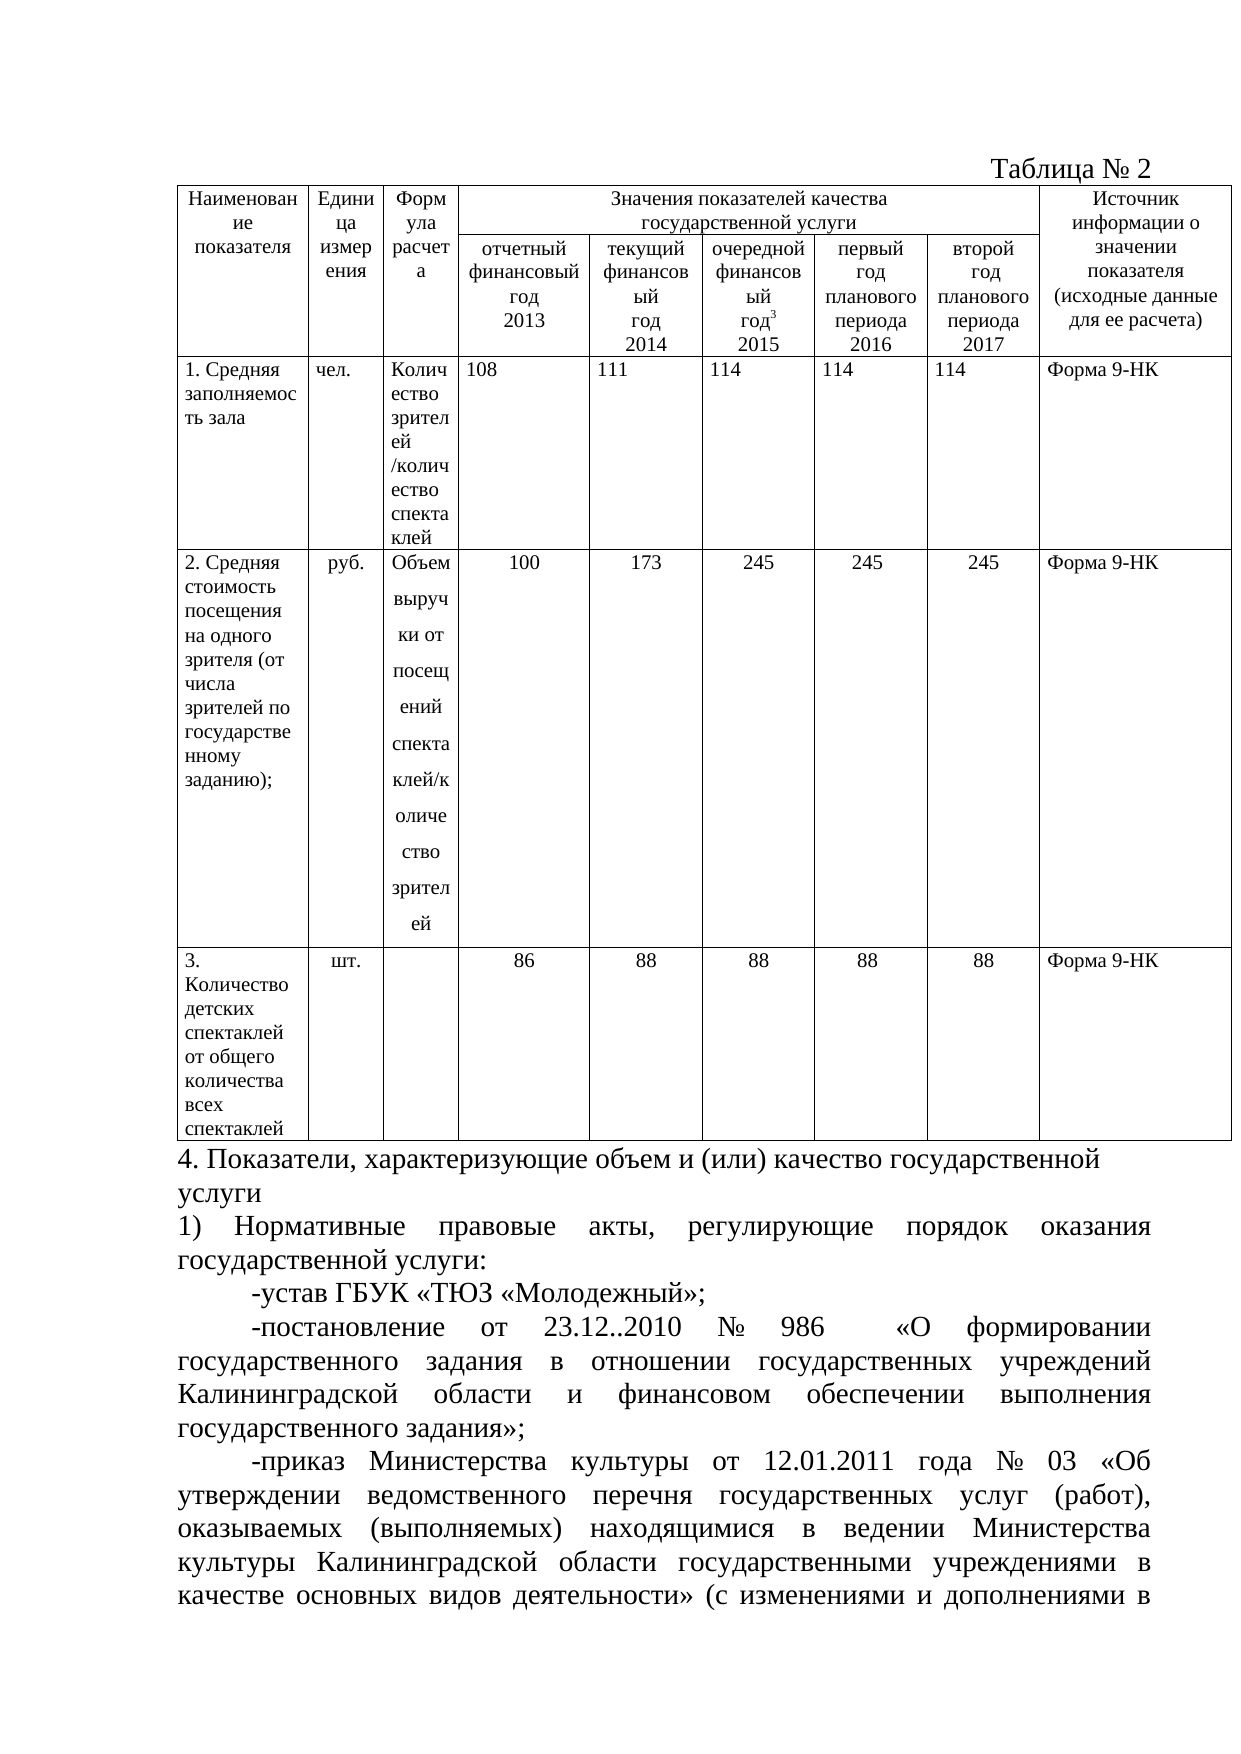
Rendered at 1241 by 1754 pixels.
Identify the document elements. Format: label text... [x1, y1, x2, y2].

table_cell 173 [590, 550, 702, 947]
table_cell 2. Средняя стоимость посещения на одного зрителя (от числа зрителей по государственному заданию); [178, 550, 308, 947]
table_cell Количество зрителей /количество спектаклей [384, 357, 458, 549]
table_cell 111 [590, 357, 702, 549]
table_cell 88 [590, 948, 702, 1140]
table_cell первый год планового периода 2016 [815, 235, 927, 356]
table_cell 114 [928, 357, 1039, 549]
table_header Значения показателей качества государственной услуги [459, 186, 1039, 234]
table_cell 100 [459, 550, 589, 947]
table_cell 114 [703, 357, 814, 549]
table_cell руб. [309, 550, 383, 947]
table_cell текущий финансовый год 2014 [590, 235, 702, 356]
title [177, 1443, 1152, 1611]
table_cell 3. Количество детских спектаклей от общего количества всех спектаклей [178, 948, 308, 1140]
table_cell 114 [815, 357, 927, 549]
table_cell [384, 948, 458, 1140]
table_cell 88 [815, 948, 927, 1140]
text -постановление от 23.12..2010 № 986 «О формировании государственного задания в отношении государственных учреждений Калининградской области и финансовом обеспечении выполнения государственного задания»; [177, 1309, 1152, 1443]
table_cell чел. [309, 357, 383, 549]
table_cell 245 [815, 550, 927, 947]
table_cell 88 [703, 948, 814, 1140]
table_cell 86 [459, 948, 589, 1140]
table_cell Форма 9-НК [1040, 948, 1231, 1140]
table_cell Форма 9-НК [1040, 550, 1231, 947]
table_cell отчетный финансовый год 2013 [459, 235, 589, 356]
table_cell 108 [459, 357, 589, 549]
table_cell 245 [703, 550, 814, 947]
table_header Наименование показателя [178, 186, 308, 356]
table_cell Объем выручки от посещений спектаклей/количество зрителей [384, 550, 458, 947]
table_cell шт. [309, 948, 383, 1140]
text Таблица № 2 [177, 152, 1152, 185]
text 1) Нормативные правовые акты, регулирующие порядок оказания государственной услуги: [177, 1208, 1152, 1276]
table_cell 245 [928, 550, 1039, 947]
text 4. Показатели, характеризующие объем и (или) качество государственной услуги [177, 1141, 1152, 1208]
text -устав ГБУК «ТЮЗ «Молодежный»; [177, 1276, 1152, 1309]
table_header Формула расчета [384, 186, 458, 356]
table_cell второй год планового периода 2017 [928, 235, 1039, 356]
table_cell очередной финансовый год3 2015 [703, 235, 814, 356]
table_cell 88 [928, 948, 1039, 1140]
table_cell 1. Средняя заполняемость зала [178, 357, 308, 549]
table_header Единица измерения [309, 186, 383, 356]
table_header Источник информации о значении показателя (исходные данные для ее расчета) [1040, 186, 1231, 356]
table_cell Форма 9-НК [1040, 357, 1231, 549]
